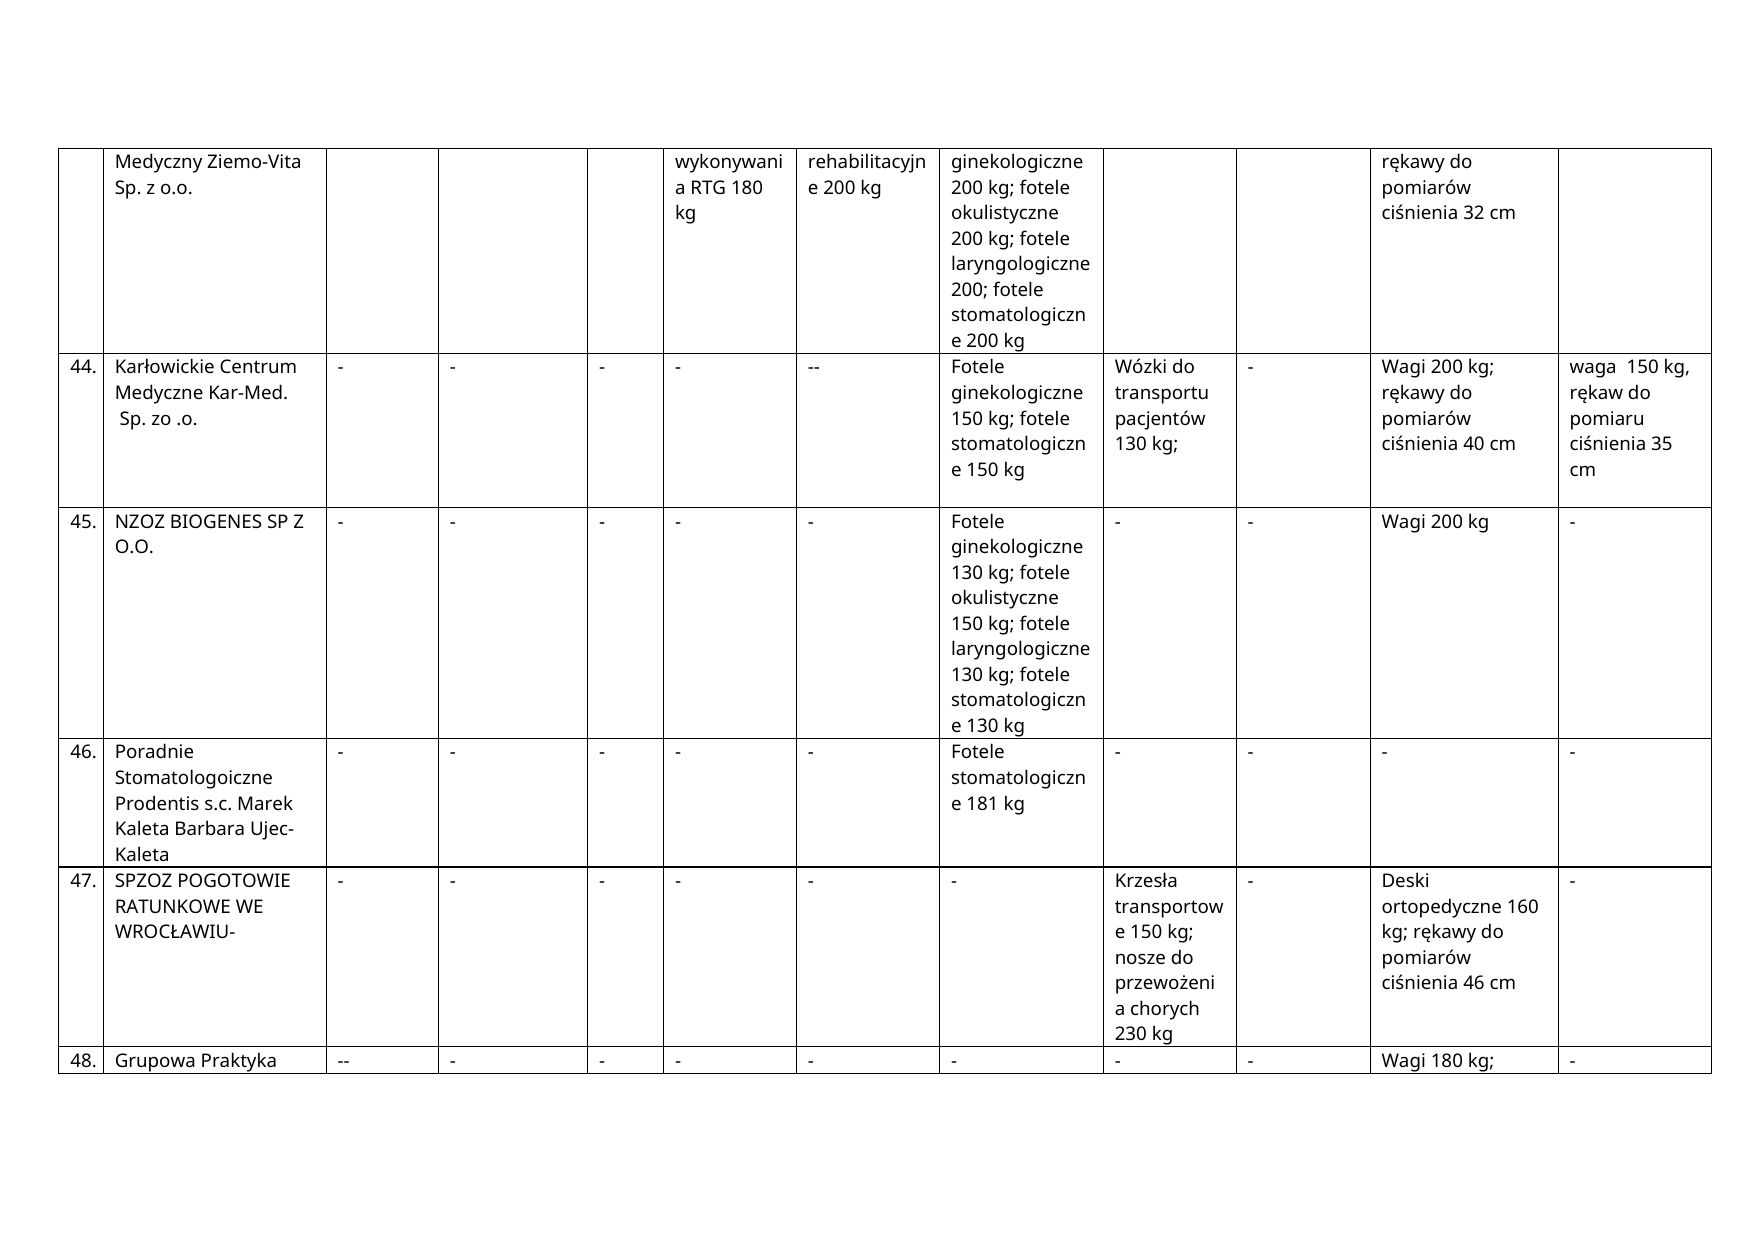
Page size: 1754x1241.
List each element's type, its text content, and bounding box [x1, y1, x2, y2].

table_cell - [588, 1047, 663, 1073]
table_cell - [797, 508, 939, 738]
table_cell - [664, 739, 796, 866]
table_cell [1371, 1047, 1558, 1073]
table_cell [1371, 149, 1558, 353]
table_cell - [797, 739, 939, 866]
table_cell Fotele ginekologiczne 150 kg; fotele stomatologiczne 150 kg [940, 354, 1103, 507]
table_cell - [1559, 739, 1711, 866]
table_cell [59, 508, 103, 738]
table_cell - [664, 868, 796, 1046]
table_cell SPZOZ POGOTOWIE RATUNKOWE WE WROCŁAWIU- [104, 868, 326, 1046]
table_cell Wózki do transportu pacjentów 130 kg; [1104, 354, 1236, 507]
table_cell - [1104, 739, 1236, 866]
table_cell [797, 149, 939, 353]
table_cell [59, 354, 103, 507]
table_cell NZOZ BIOGENES SP Z O.O. [104, 508, 326, 738]
table_cell - [439, 739, 587, 866]
table_cell - [327, 149, 438, 353]
table_cell - [797, 868, 939, 1046]
table_cell - [1237, 868, 1370, 1046]
table_cell - [664, 1047, 796, 1073]
table_cell Krzesła transportowe 150 kg; nosze do przewożenia chorych 230 kg [1104, 868, 1236, 1046]
table_cell - [1104, 1047, 1236, 1073]
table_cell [104, 1047, 326, 1073]
table_cell - [1559, 149, 1711, 353]
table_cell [940, 149, 1103, 353]
table_cell - [1237, 508, 1370, 738]
table_cell - [588, 508, 663, 738]
table_cell - [588, 149, 663, 353]
table_cell - [1371, 739, 1558, 866]
table_cell Wagi 200 kg; rękawy do pomiarów ciśnienia 40 cm [1371, 354, 1558, 507]
table_cell [59, 739, 103, 866]
table_cell - [664, 354, 796, 507]
table_cell - [439, 1047, 587, 1073]
table_cell Wagi 200 kg [1371, 508, 1558, 738]
table_cell - [1559, 508, 1711, 738]
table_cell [664, 149, 796, 353]
table_cell - [588, 868, 663, 1046]
table_cell Fotele stomatologiczne 181 kg [940, 739, 1103, 866]
table_cell Karłowickie Centrum Medyczne Kar-Med. Sp. zo .o. [104, 354, 326, 507]
table_cell Poradnie Stomatologoiczne Prodentis s.c. Marek Kaleta Barbara Ujec-Kaleta [104, 739, 326, 866]
table_cell - [439, 868, 587, 1046]
table_cell - [1559, 868, 1711, 1046]
table_cell - [940, 868, 1103, 1046]
table_cell [59, 868, 103, 1046]
table_cell [59, 149, 103, 353]
table_cell - [327, 739, 438, 866]
table_cell - [1237, 149, 1370, 353]
table_cell - [1237, 739, 1370, 866]
table_cell - [327, 354, 438, 507]
table_cell Deski ortopedyczne 160 kg; rękawy do pomiarów ciśnienia 46 cm [1371, 868, 1558, 1046]
table_cell Fotele ginekologiczne 130 kg; fotele okulistyczne 150 kg; fotele laryngologiczne 130 kg; fotele stomatologiczne 130 kg [940, 508, 1103, 738]
table_cell - [1104, 149, 1236, 353]
table_cell - [1104, 508, 1236, 738]
table_cell - [327, 868, 438, 1046]
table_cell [104, 149, 326, 353]
table_cell [59, 1047, 103, 1073]
table_cell -- [327, 1047, 438, 1073]
table_cell - [1237, 1047, 1370, 1073]
table_cell - [797, 1047, 939, 1073]
table_cell - [327, 508, 438, 738]
table_cell -- [797, 354, 939, 507]
table_cell waga 150 kg, rękaw do pomiaru ciśnienia 35 cm [1559, 354, 1711, 507]
table_cell - [1559, 1047, 1711, 1073]
table_cell - [940, 1047, 1103, 1073]
table_cell - [588, 739, 663, 866]
table_cell - [439, 354, 587, 507]
table_cell - [439, 508, 587, 738]
table_cell - [439, 149, 587, 353]
table_cell - [1237, 354, 1370, 507]
table_cell - [664, 508, 796, 738]
table_cell - [588, 354, 663, 507]
